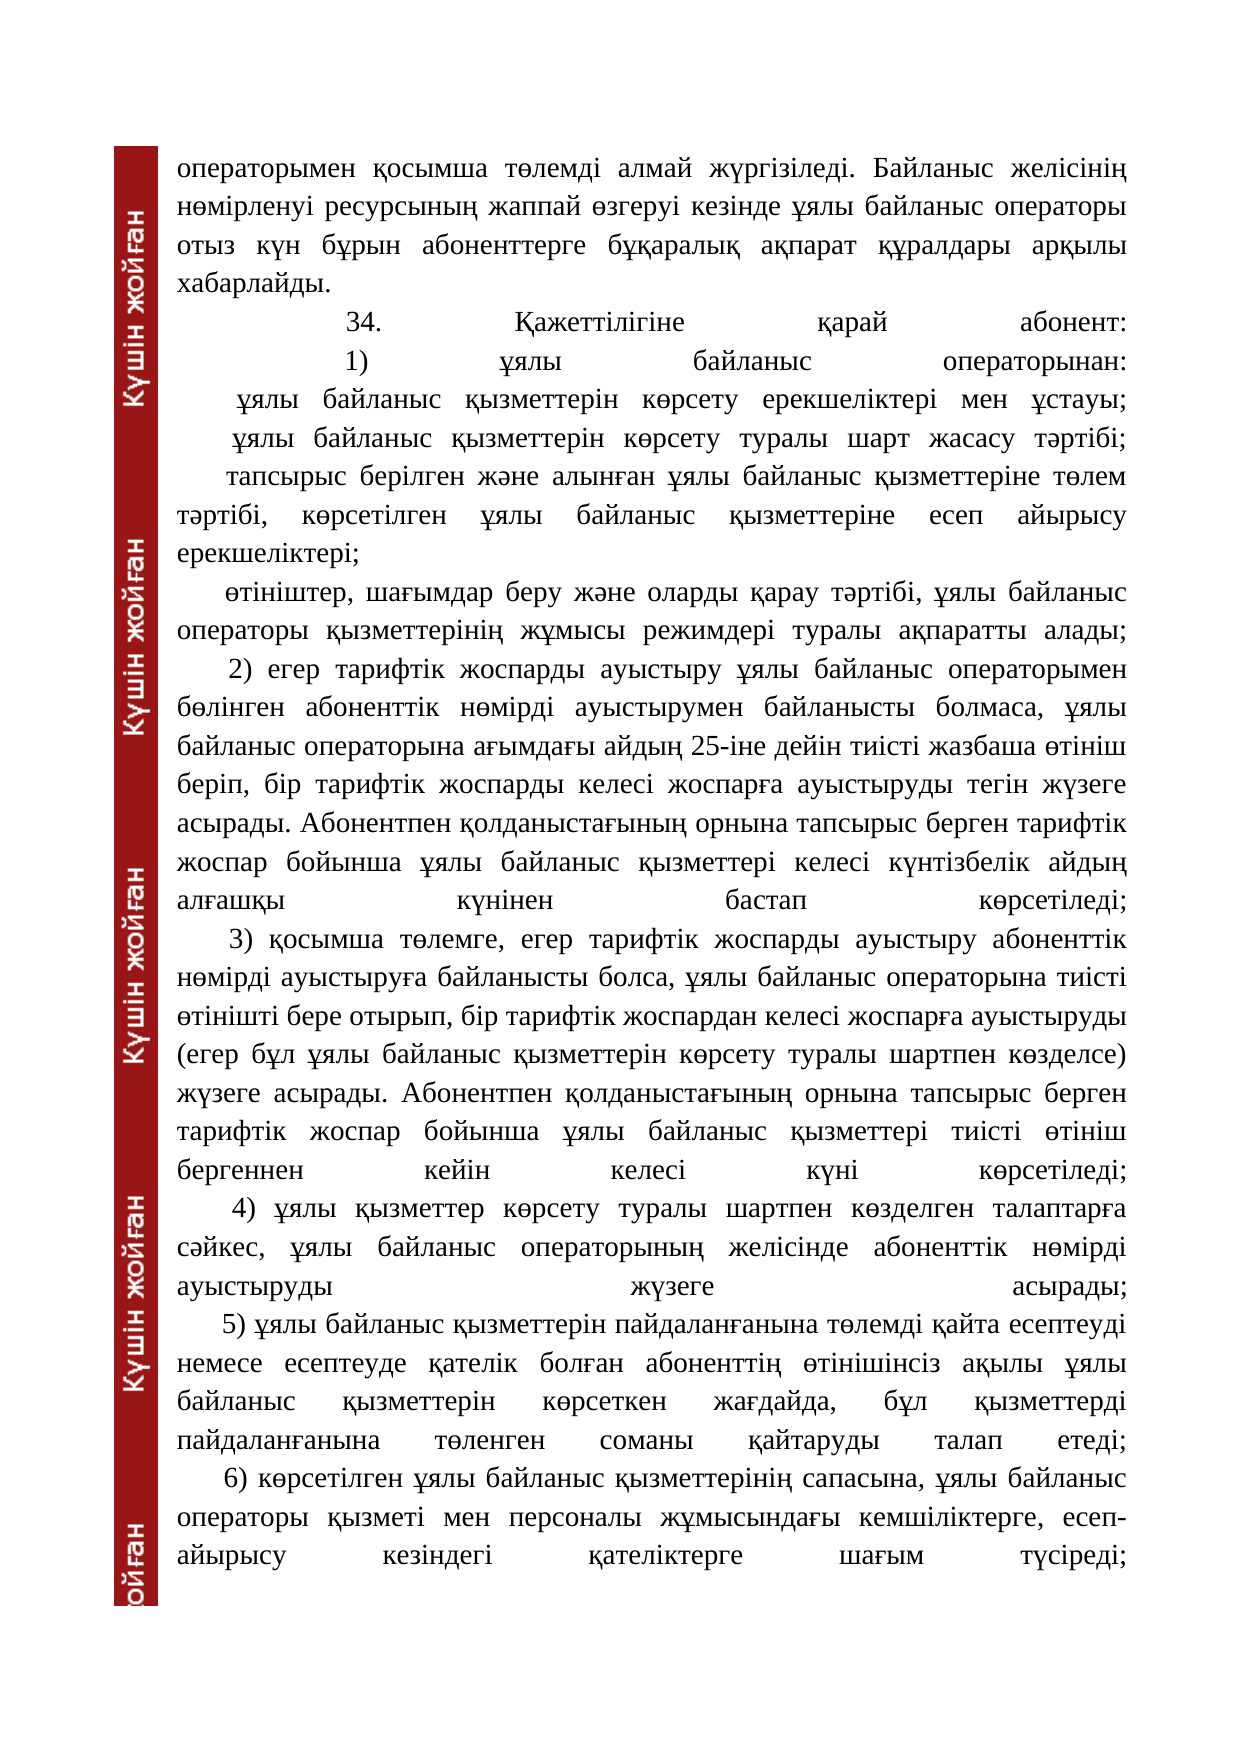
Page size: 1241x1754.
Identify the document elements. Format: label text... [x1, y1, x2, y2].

picture [114, 146, 158, 150]
picture [114, 1571, 158, 1606]
